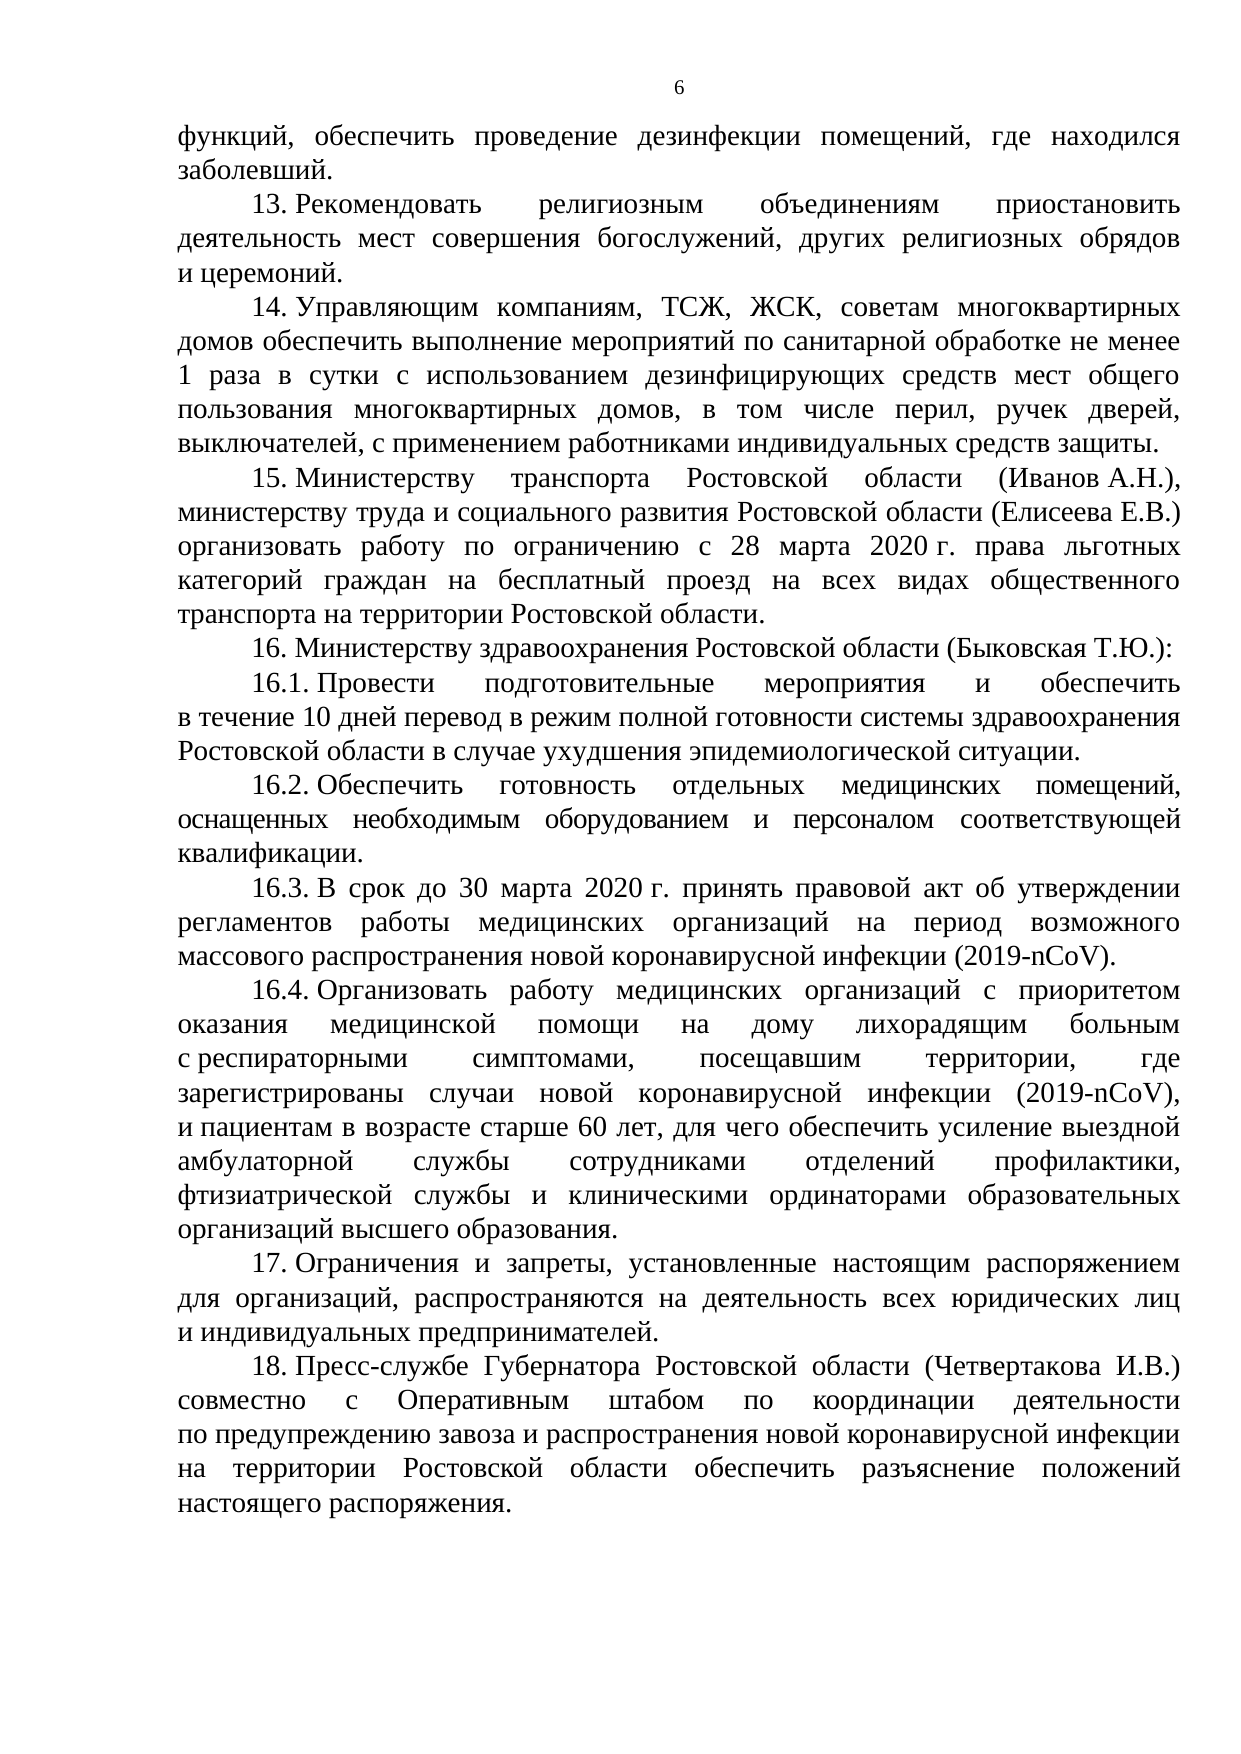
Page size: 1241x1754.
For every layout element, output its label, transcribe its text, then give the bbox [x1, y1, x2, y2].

text 17. Ограничения и запреты, установленные настоящим распоряжением для организаций, распространяются на деятельность всех юридических лиц и индивидуальных предпринимателей. [177, 1246, 1181, 1347]
text 18. Пресс-службе Губернатора Ростовской области (Четвертакова И.В.) совместно с Оперативным штабом по координации деятельности по предупреждению завоза и распространения новой коронавирусной инфекции на территории Ростовской области обеспечить разъяснение положений настоящего распоряжения. [177, 1348, 1181, 1518]
text 14. Управляющим компаниям, ТСЖ, ЖСК, советам многоквартирных домов обеспечить выполнение мероприятий по санитарной обработке не менее 1 раза в сутки с использованием дезинфицирующих средств мест общего пользования многоквартирных домов, в том числе перил, ручек дверей, выключателей, с применением работниками индивидуальных средств защиты. [177, 289, 1181, 459]
text 16.2. Обеспечить готовность отдельных медицинских помещений, оснащенных необходимым оборудованием и персоналом соответствующей квалификации. [177, 767, 1181, 869]
text 16. Министерству здравоохранения Ростовской области (Быковская Т.Ю.): [177, 631, 1181, 664]
text 16.1. Провести подготовительные мероприятия и обеспечить в течение 10 дней перевод в режим полной готовности системы здравоохранения Ростовской области в случае ухудшения эпидемиологической ситуации. [177, 665, 1181, 767]
text 16.3. В срок до 30 марта 2020 г. принять правовой акт об утверждении регламентов работы медицинских организаций на период возможного массового распространения новой коронавирусной инфекции (2019-nCoV). [177, 870, 1181, 972]
text 16.4. Организовать работу медицинских организаций с приоритетом оказания медицинской помощи на дому лихорадящим больным с респираторными симптомами, посещавшим территории, где зарегистрированы случаи новой коронавирусной инфекции (2019-nCoV), и пациентам в возрасте старше 60 лет, для чего обеспечить усиление выездной амбулаторной службы сотрудниками отделений профилактики, фтизиатрической службы и клиническими ординаторами образовательных организаций высшего образования. [177, 972, 1181, 1245]
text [177, 118, 1181, 186]
text 13. Рекомендовать религиозным объединениям приостановить деятельность мест совершения богослужений, других религиозных обрядов и церемоний. [177, 186, 1181, 288]
text 15. Министерству транспорта Ростовской области (Иванов А.Н.), министерству труда и социального развития Ростовской области (Елисеева Е.В.) организовать работу по ограничению с 28 марта 2020 г. права льготных категорий граждан на бесплатный проезд на всех видах общественного транспорта на территории Ростовской области. [177, 460, 1181, 630]
